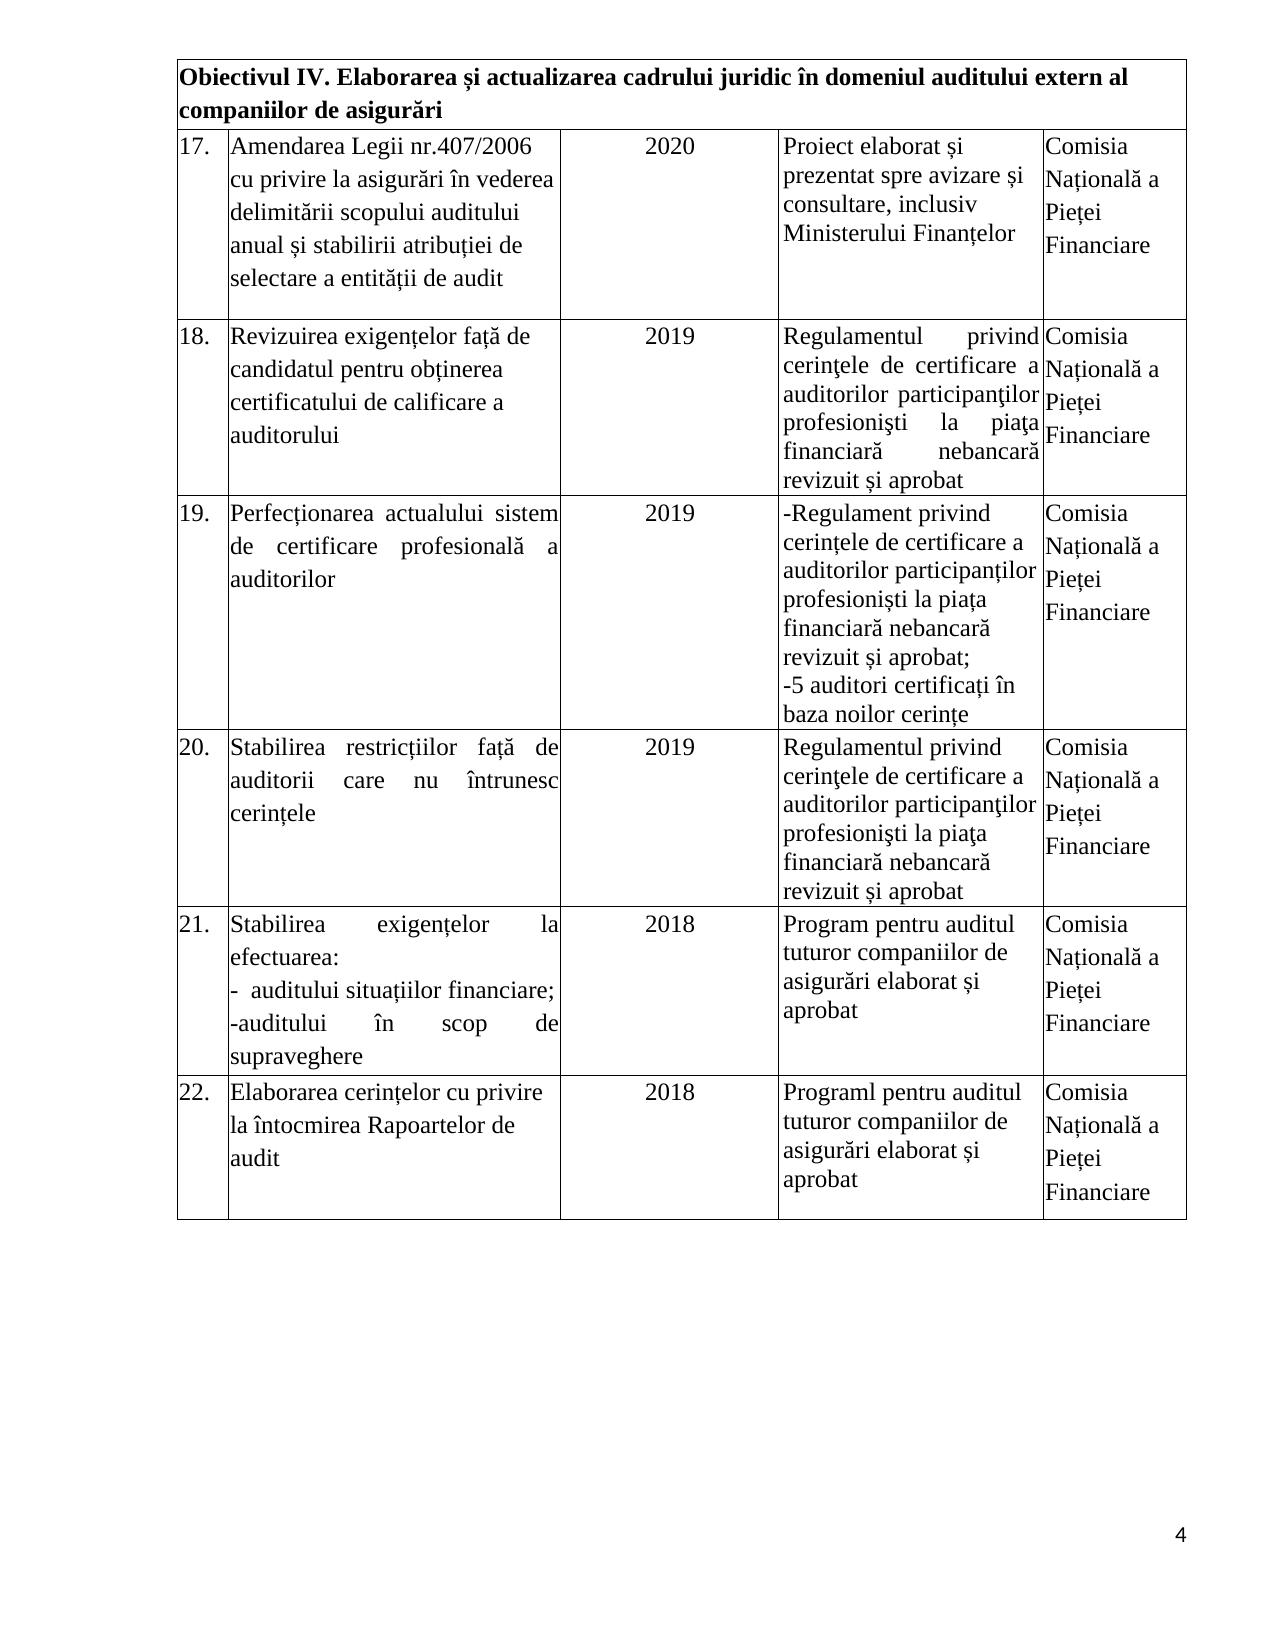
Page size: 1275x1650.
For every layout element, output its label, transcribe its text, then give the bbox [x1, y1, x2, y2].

table_cell 2019 [561, 496, 778, 729]
table_cell Stabilirea exigențelor la efectuarea: - auditului situațiilor financiare; -auditului în scop de supraveghere [229, 907, 560, 1075]
table_cell Comisia Națională a Pieței Financiare [1044, 496, 1186, 729]
table_cell Regulamentul privind cerinţele de certificare a auditorilor participanţilor profesionişti la piaţa financiară nebancară revizuit și aprobat [779, 320, 1043, 495]
table_cell 19. [178, 496, 228, 729]
table_cell Amendarea Legii nr.407/2006 cu privire la asigurări în vederea delimitării scopului auditului anual și stabilirii atribuției de selectare a entității de audit [229, 130, 560, 318]
table_cell Comisia Națională a Pieței Financiare [1044, 730, 1186, 906]
table_cell 17. [178, 130, 228, 318]
table_cell 2018 [561, 1076, 778, 1219]
table_cell 20. [178, 730, 228, 906]
table_cell Comisia Națională a Pieței Financiare [1044, 130, 1186, 318]
table_cell Comisia Națională a Pieței Financiare [1044, 320, 1186, 495]
table_cell -Regulament privind cerințele de certificare a auditorilor participanților profesioniști la piața financiară nebancară revizuit și aprobat; -5 auditori certificați în baza noilor cerințe [779, 496, 1043, 729]
table_cell 2019 [561, 730, 778, 906]
table_cell Elaborarea cerințelor cu privire la întocmirea Rapoartelor de audit [229, 1076, 560, 1219]
table_cell 22. [178, 1076, 228, 1219]
table_cell Proiect elaborat și prezentat spre avizare și consultare, inclusiv Ministerului Finanțelor [779, 130, 1043, 318]
table_cell 21. [178, 907, 228, 1075]
table_cell 2018 [561, 907, 778, 1075]
table_cell Regulamentul privind cerinţele de certificare a auditorilor participanţilor profesionişti la piaţa financiară nebancară revizuit și aprobat [779, 730, 1043, 906]
table_cell 18. [178, 320, 228, 495]
table_cell Programl pentru auditul tuturor companiilor de asigurări elaborat și aprobat [779, 1076, 1043, 1219]
table_cell 2020 [561, 130, 778, 318]
table_cell Revizuirea exigențelor față de candidatul pentru obținerea certificatului de calificare a auditorului [229, 320, 560, 495]
table_cell 2019 [561, 320, 778, 495]
table_cell Comisia Națională a Pieței Financiare [1044, 1076, 1186, 1219]
table_cell Program pentru auditul tuturor companiilor de asigurări elaborat și aprobat [779, 907, 1043, 1075]
table_cell Stabilirea restricțiilor față de auditorii care nu întrunesc cerințele [229, 730, 560, 906]
table_cell Comisia Națională a Pieței Financiare [1044, 907, 1186, 1075]
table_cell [178, 60, 1186, 129]
table_cell Perfecționarea actualului sistem de certificare profesională a auditorilor [229, 496, 560, 729]
